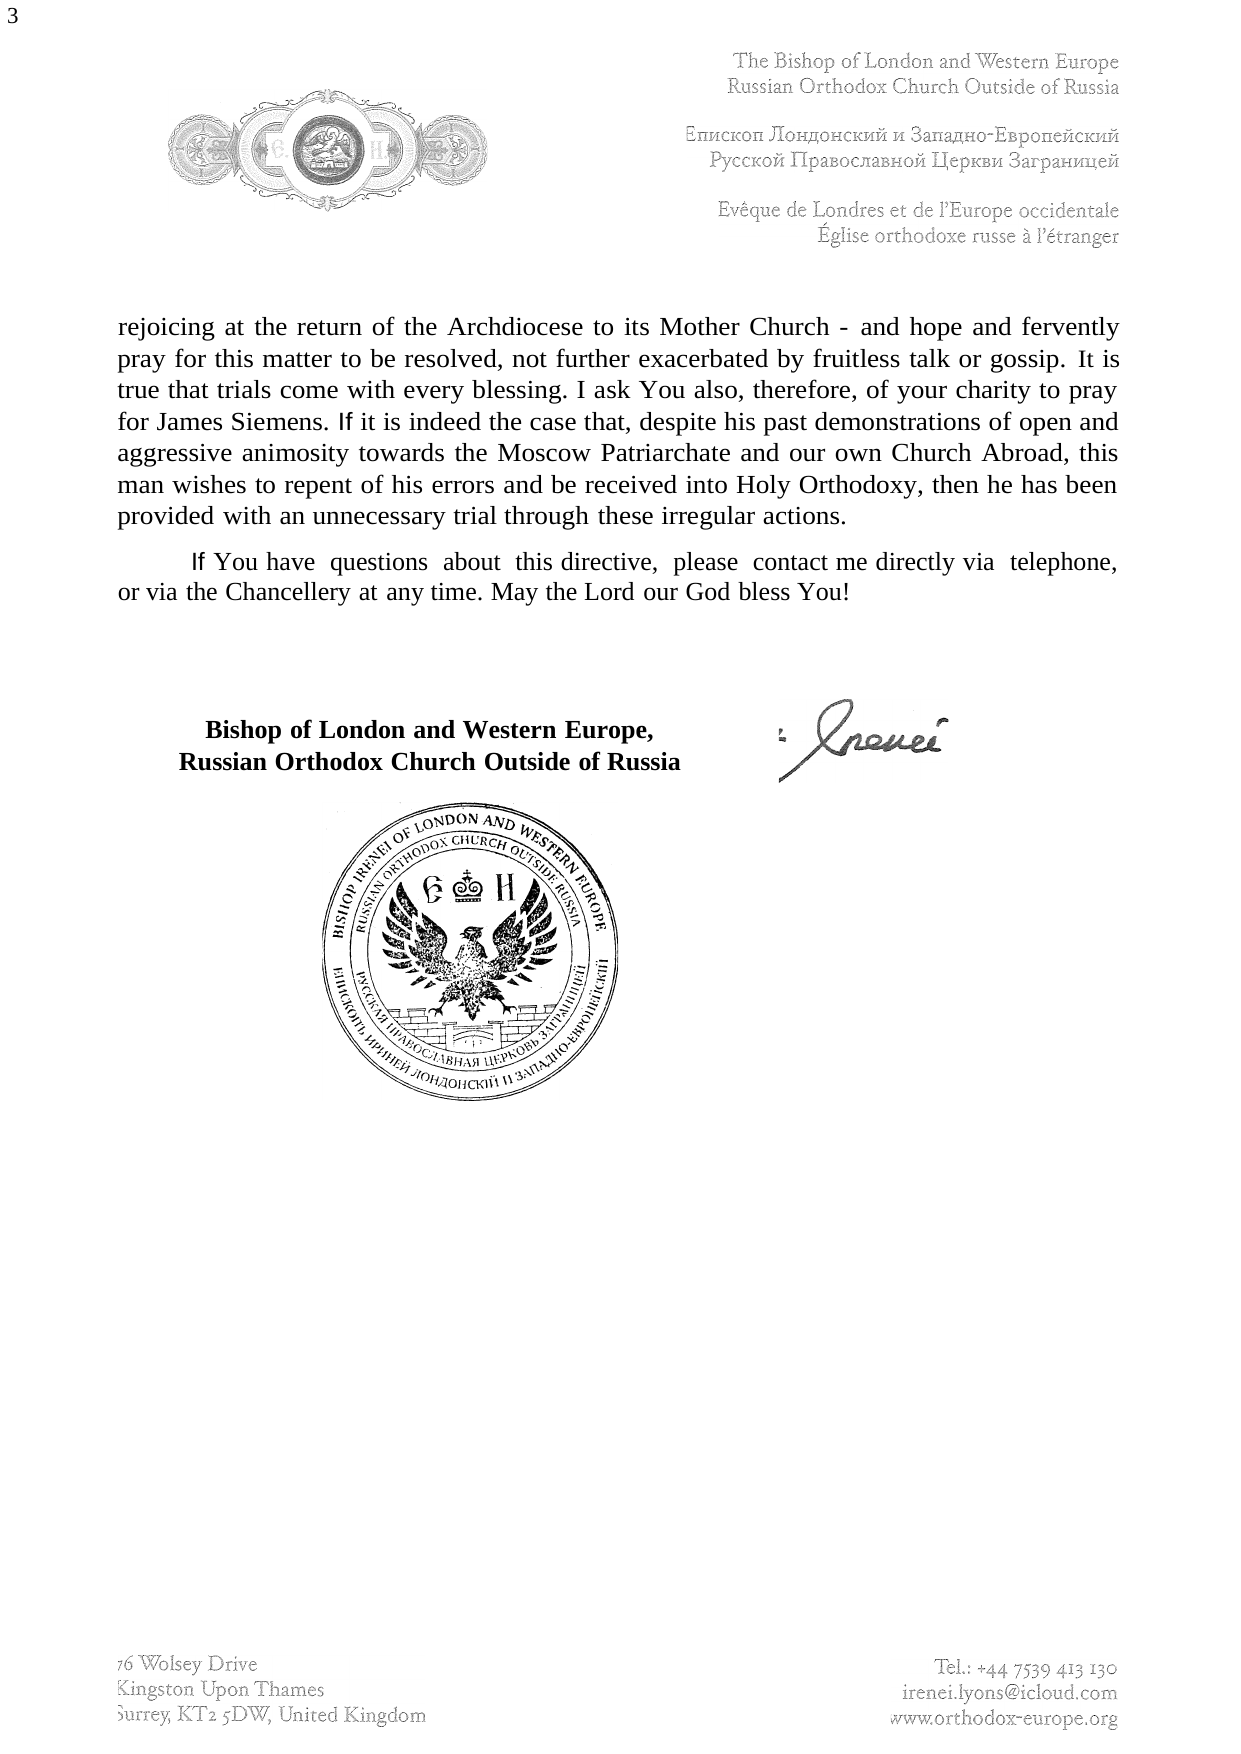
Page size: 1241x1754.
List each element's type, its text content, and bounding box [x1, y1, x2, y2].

text rejoicing at the return of the Archdiocese to its Mother Church - and hope and fervently pray for this matter to be resolved, not further exacerbated by fruitless talk or gossip. It is true that trials come with every blessing. I ask You also, therefore, of your charity to pray for James Siemens. If it is indeed the case that, despite his past demonstrations of open and aggressive animosity towards the Moscow Patriarchate and our own Church Abroad, this man wishes to repent of his errors and be received into Holy Orthodoxy, then he has been provided with an unnecessary trial through these irregular actions. [117, 311, 1120, 530]
picture [322, 802, 619, 1101]
picture [686, 126, 1119, 173]
picture [727, 52, 1119, 94]
picture [778, 699, 949, 783]
picture [890, 1659, 1118, 1730]
picture [118, 1655, 426, 1727]
picture [718, 201, 1119, 248]
text If You have questions about this directive, please contact me directly via telephone, or via the Chancellery at any time. May the Lord our God bless You! [118, 546, 1118, 606]
text Bishop of London and Western Europe, Russian Orthodox Church Outside of Russia [179, 714, 739, 776]
picture [168, 89, 488, 212]
